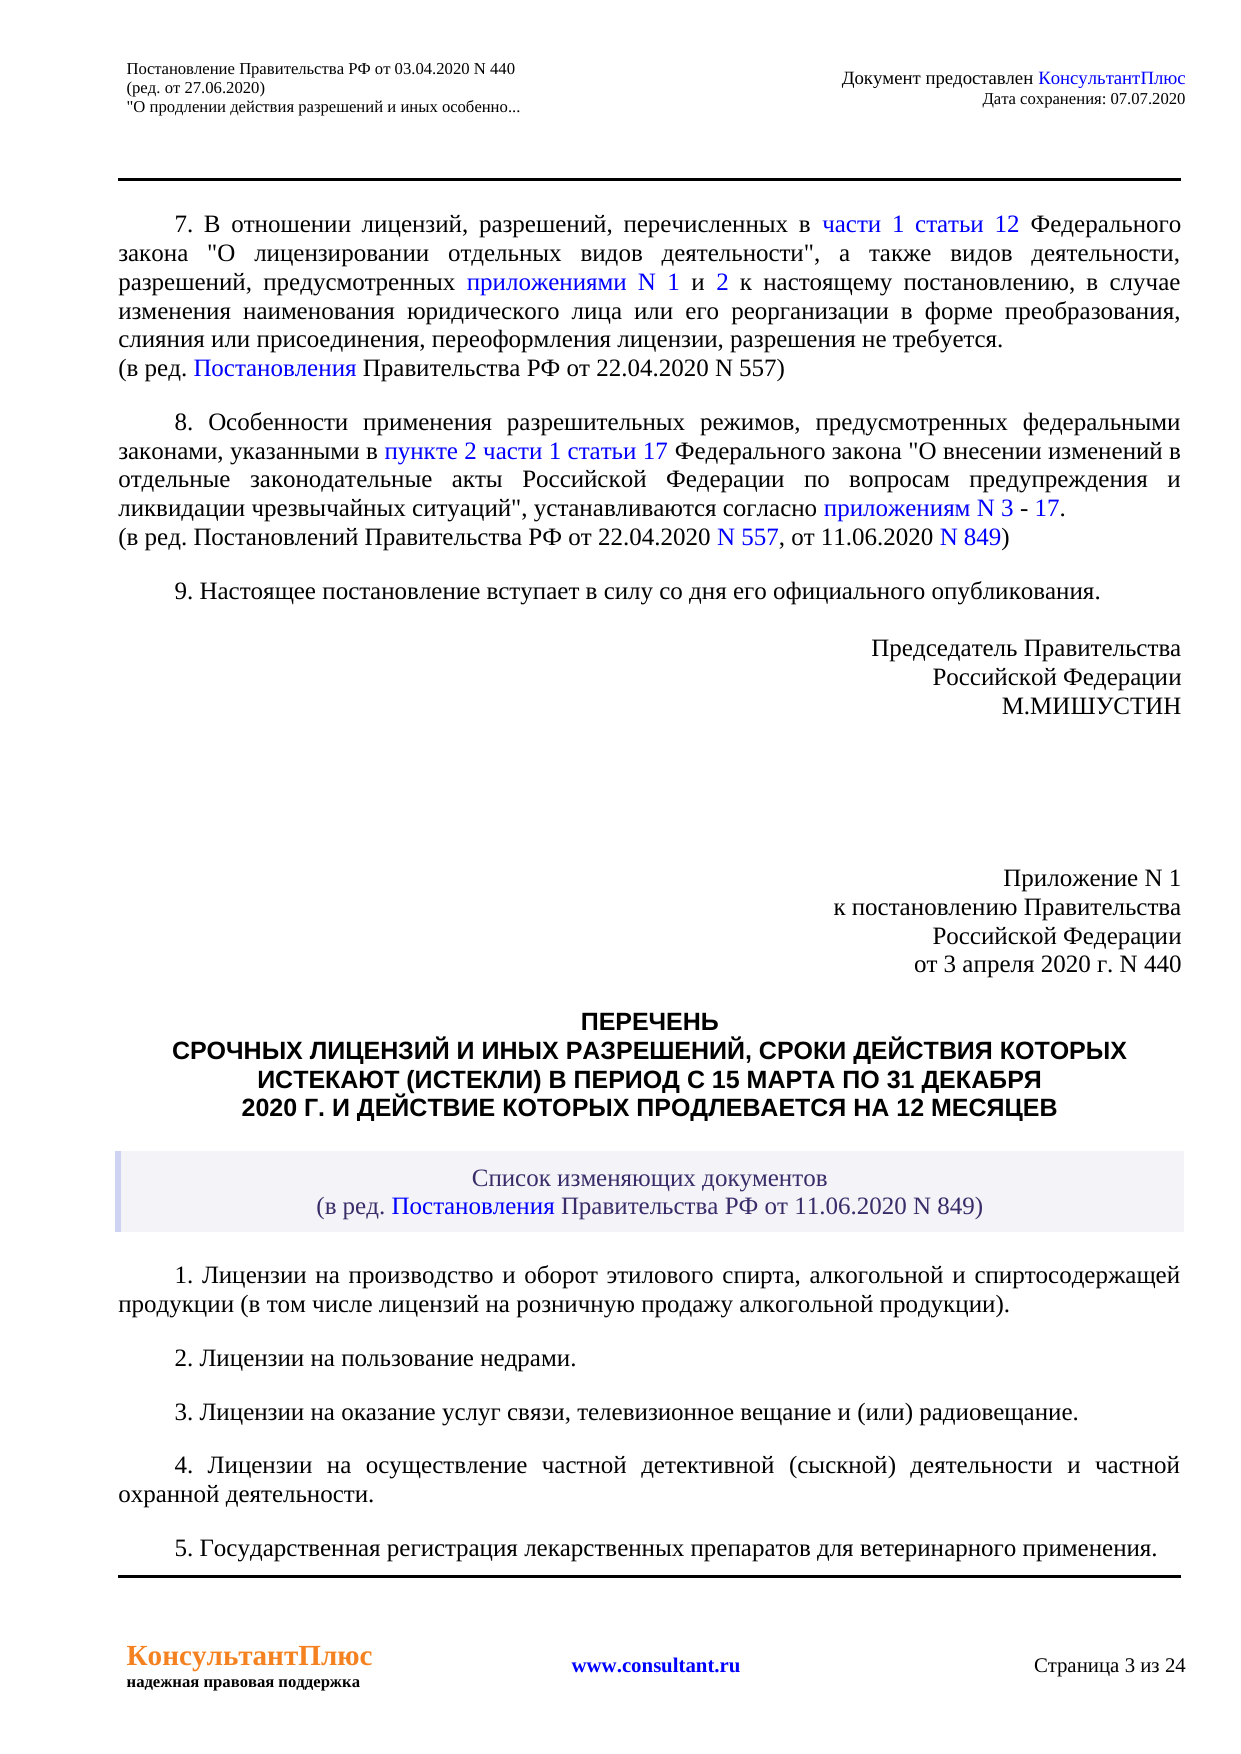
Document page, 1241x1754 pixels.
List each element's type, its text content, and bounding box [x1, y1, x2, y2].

text Российской Федерации [118, 921, 1181, 949]
text 5. Государственная регистрация лекарственных препаратов для ветеринарного применения. [118, 1533, 1181, 1562]
text 7. В отношении лицензий, разрешений, перечисленных в части 1 статьи 12 Федерального закона "О лицензировании отдельных видов деятельности", а также видов деятельности, разрешений, предусмотренных приложениями N 1 и 2 к настоящему постановлению, в случае изменения наименования юридического лица или его реорганизации в форме преобразования, слияния или присоединения, переоформления лицензии, разрешения не требуется. [118, 209, 1181, 353]
text Российской Федерации [118, 662, 1181, 691]
title ИСТЕКАЮТ (ИСТЕКЛИ) В ПЕРИОД С 15 МАРТА ПО 31 ДЕКАБРЯ [118, 1064, 1181, 1093]
text от 3 апреля 2020 г. N 440 [118, 949, 1181, 978]
text 3. Лицензии на оказание услуг связи, телевизионное вещание и (или) радиовещание. [118, 1397, 1181, 1426]
text 9. Настоящее постановление вступает в силу со дня его официального опубликования. [118, 576, 1181, 604]
text 2. Лицензии на пользование недрами. [118, 1343, 1181, 1372]
text Председатель Правительства [118, 633, 1181, 662]
text к постановлению Правительства [118, 892, 1181, 921]
table_header Список изменяющих документов (в ред. Постановления Правительства РФ от 11.06.2020 N 849) [121, 1151, 1178, 1232]
text Приложение N 1 [118, 863, 1181, 892]
text 4. Лицензии на осуществление частной детективной (сыскной) деятельности и частной охранной деятельности. [118, 1451, 1181, 1508]
title СРОЧНЫХ ЛИЦЕНЗИЙ И ИНЫХ РАЗРЕШЕНИЙ, СРОКИ ДЕЙСТВИЯ КОТОРЫХ [118, 1036, 1181, 1064]
text (в ред. Постановления Правительства РФ от 22.04.2020 N 557) [118, 353, 1181, 382]
title 2020 Г. И ДЕЙСТВИЕ КОТОРЫХ ПРОДЛЕВАЕТСЯ НА 12 МЕСЯЦЕВ [118, 1093, 1181, 1122]
text 8. Особенности применения разрешительных режимов, предусмотренных федеральными законами, указанными в пункте 2 части 1 статьи 17 Федерального закона "О внесении изменений в отдельные законодательные акты Российской Федерации по вопросам предупреждения и ликвидации чрезвычайных ситуаций", устанавливаются согласно приложениям N 3 - 17. [118, 407, 1181, 522]
text (в ред. Постановлений Правительства РФ от 22.04.2020 N 557, от 11.06.2020 N 849) [118, 522, 1181, 551]
text М.МИШУСТИН [118, 691, 1181, 719]
text 1. Лицензии на производство и оборот этилового спирта, алкогольной и спиртосодержащей продукции (в том числе лицензий на розничную продажу алкогольной продукции). [118, 1261, 1181, 1318]
title ПЕРЕЧЕНЬ [118, 1007, 1181, 1036]
